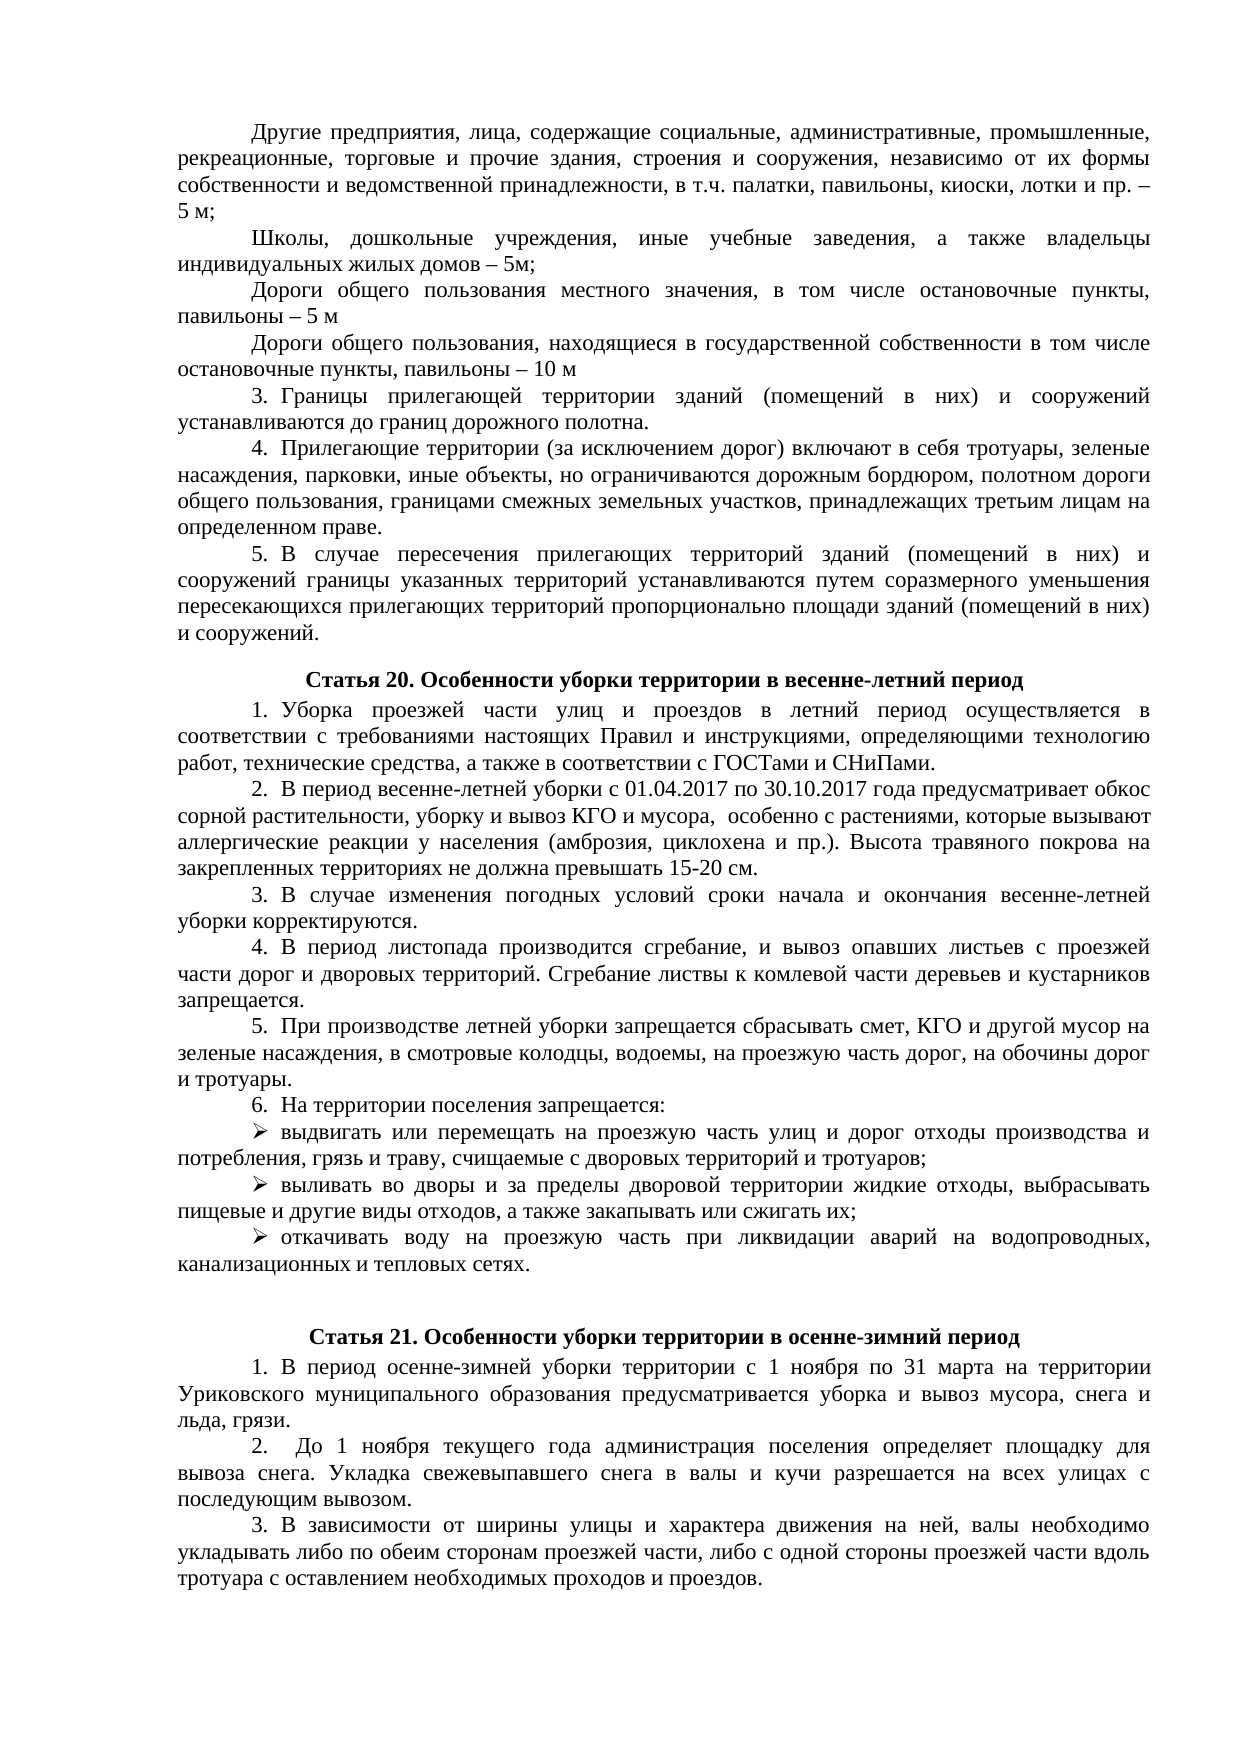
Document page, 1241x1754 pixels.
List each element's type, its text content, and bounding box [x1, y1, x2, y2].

text Другие предприятия, лица, содержащие социальные, административные, промышленные, рекреационные, торговые и прочие здания, строения и сооружения, независимо от их формы собственности и ведомственной принадлежности, в т.ч. палатки, павильоны, киоски, лотки и пр. – 5 м; [177, 118, 1152, 223]
list откачивать воду на проезжую часть при ликвидации аварий на водопроводных, канализационных и тепловых сетях. [177, 1223, 1152, 1276]
list В зависимости от ширины улицы и характера движения на ней, валы необходимо укладывать либо по обеим сторонам проезжей части, либо с одной стороны проезжей части вдоль тротуара с оставлением необходимых проходов и проездов. [177, 1512, 1152, 1591]
text Статья 20. Особенности уборки территории в весенне-летний период [177, 666, 1152, 692]
list До 1 ноября текущего года администрация поселения определяет площадку для вывоза снега. Укладка свежевыпавшего снега в валы и кучи разрешается на всех улицах с последующим вывозом. [177, 1432, 1152, 1512]
text Дороги общего пользования местного значения, в том числе остановочные пункты, павильоны – 5 м [177, 276, 1152, 329]
text Дороги общего пользования, находящиеся в государственной собственности в том числе остановочные пункты, павильоны – 10 м [177, 329, 1152, 382]
list Прилегающие территории (за исключением дорог) включают в себя тротуары, зеленые насаждения, парковки, иные объекты, но ограничиваются дорожным бордюром, полотном дороги общего пользования, границами смежных земельных участков, принадлежащих третьим лицам на определенном праве. [177, 434, 1152, 540]
text Школы, дошкольные учреждения, иные учебные заведения, а также владельцы индивидуальных жилых домов – 5м; [177, 223, 1152, 276]
list Границы прилегающей территории зданий (помещений в них) и сооружений устанавливаются до границ дорожного полотна. [177, 382, 1152, 434]
list В случае пересечения прилегающих территорий зданий (помещений в них) и сооружений границы указанных территорий устанавливаются путем соразмерного уменьшения пересекающихся прилегающих территорий пропорционально площади зданий (помещений в них) и сооружений. [177, 540, 1152, 645]
list В период листопада производится сгребание, и вывоз опавших листьев с проезжей части дорог и дворовых территорий. Сгребание листвы к комлевой части деревьев и кустарников запрещается. [177, 933, 1152, 1012]
list выдвигать или перемещать на проезжую часть улиц и дорог отходы производства и потребления, грязь и траву, счищаемые с дворовых территорий и тротуаров; [177, 1118, 1152, 1171]
list выливать во дворы и за пределы дворовой территории жидкие отходы, выбрасывать пищевые и другие виды отходов, а также закапывать или сжигать их; [177, 1171, 1152, 1223]
list Уборка проезжей части улиц и проездов в летний период осуществляется в соответствии с требованиями настоящих Правил и инструкциями, определяющими технологию работ, технические средства, а также в соответствии с ГОСТами и СНиПами. [177, 696, 1152, 775]
text Статья 21. Особенности уборки территории в осенне-зимний период [177, 1323, 1152, 1349]
list В период осенне-зимней уборки территории с 1 ноября по 31 марта на территории Уриковского муниципального образования предусматривается уборка и вывоз мусора, снега и льда, грязи. [177, 1353, 1152, 1432]
list При производстве летней уборки запрещается сбрасывать смет, КГО и другой мусор на зеленые насаждения, в смотровые колодцы, водоемы, на проезжую часть дорог, на обочины дорог и тротуары. [177, 1012, 1152, 1092]
list В случае изменения погодных условий сроки начала и окончания весенне-летней уборки корректируются. [177, 881, 1152, 933]
list На территории поселения запрещается: [177, 1092, 1152, 1118]
list В период весенне-летней уборки с 01.04.2017 по 30.10.2017 года предусматривает обкос сорной растительности, уборку и вывоз КГО и мусора, особенно с растениями, которые вызывают аллергические реакции у населения (амброзия, циклохена и пр.). Высота травяного покрова на закрепленных территориях не должна превышать 15-20 см. [177, 775, 1152, 881]
